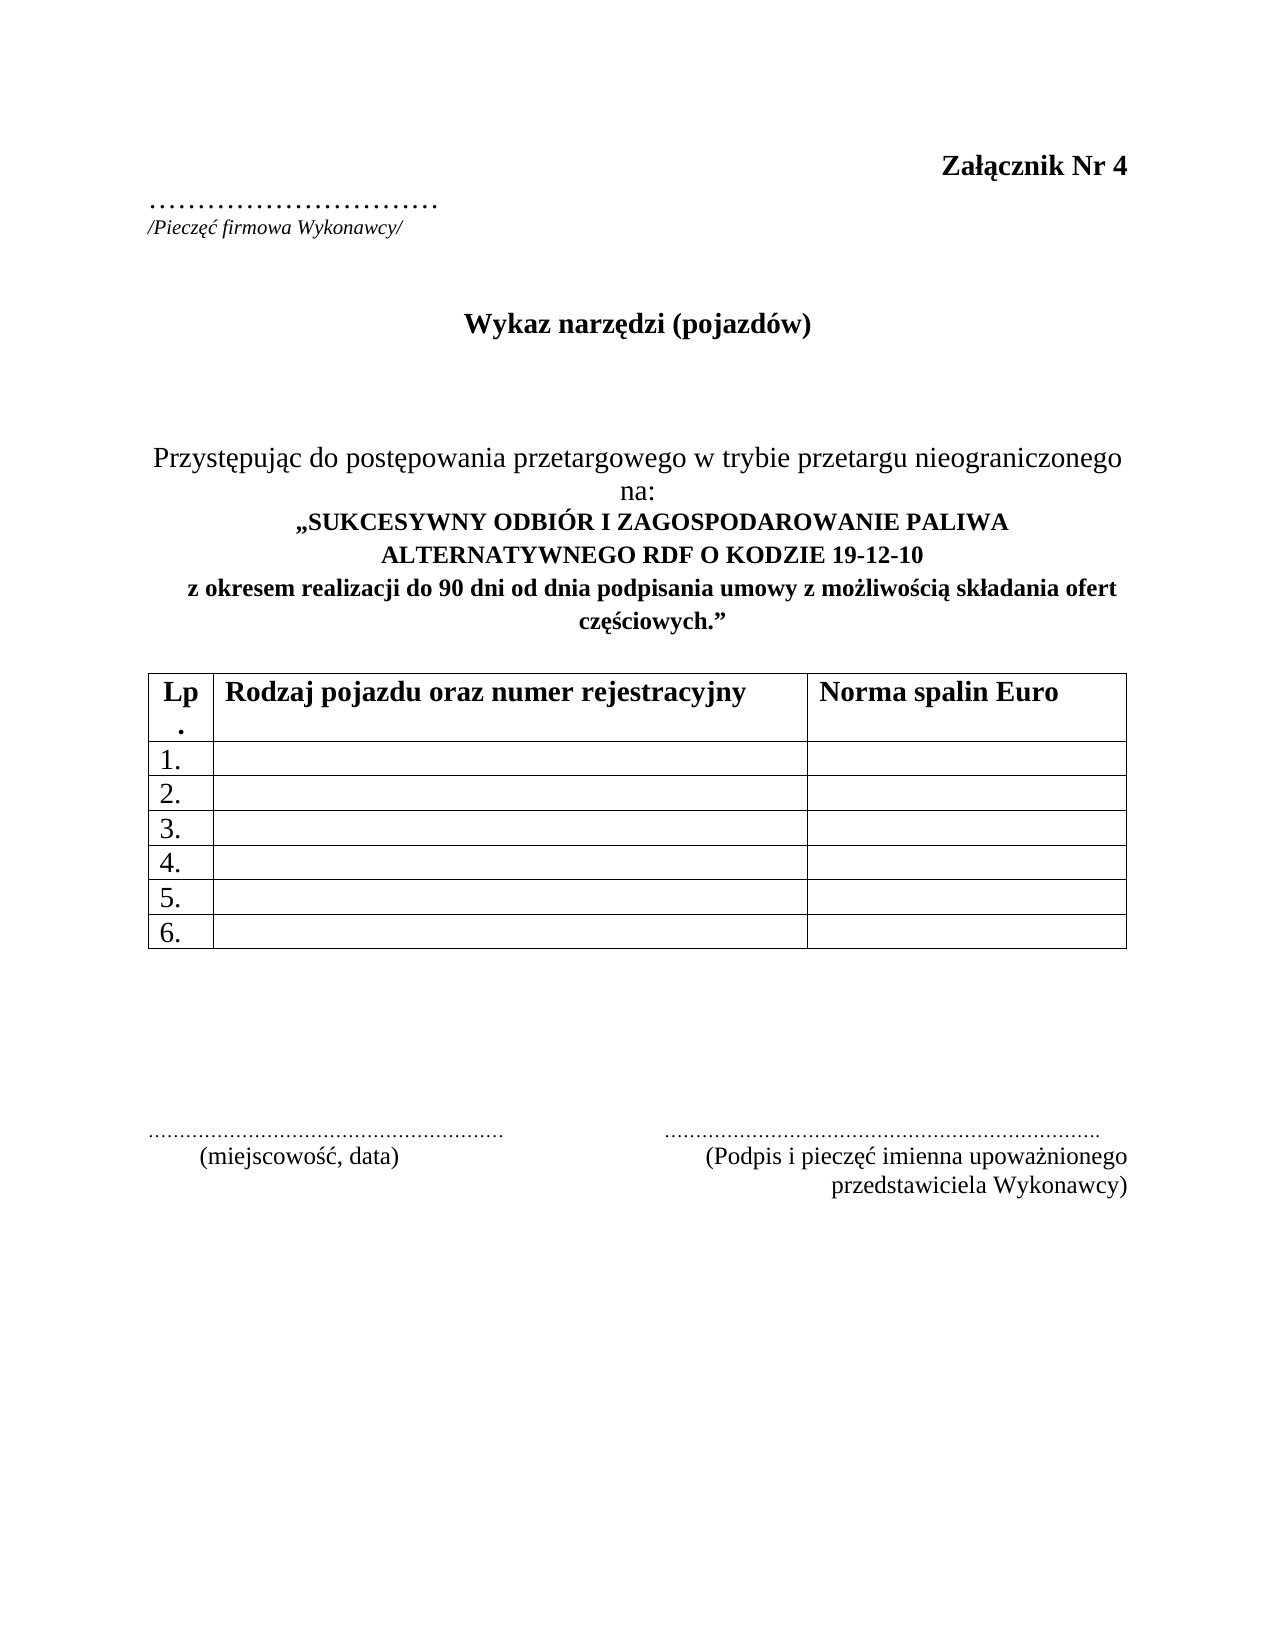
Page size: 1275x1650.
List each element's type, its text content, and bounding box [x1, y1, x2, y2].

text z okresem realizacji do 90 dni od dnia podpisania umowy z możliwością składania ofert częściowych.” [177, 573, 1127, 635]
table_cell [808, 776, 1126, 810]
table_cell 1. [149, 742, 213, 775]
table_cell [808, 742, 1126, 775]
table_cell 5. [149, 880, 213, 914]
text ………………………… [148, 181, 1127, 215]
table_cell [214, 880, 807, 914]
table_header Lp. [149, 674, 213, 741]
table_cell [808, 915, 1126, 948]
table_cell 2. [149, 776, 213, 810]
table_cell [214, 915, 807, 948]
table_cell [808, 846, 1126, 879]
table_header Norma spalin Euro [808, 674, 1126, 741]
text Wykaz narzędzi (pojazdów) [148, 306, 1127, 339]
text (miejscowość, data) (Podpis i pieczęć imienna upoważnionego przedstawiciela Wykonawcy) [148, 1141, 1127, 1198]
subtitle Przystępując do postępowania przetargowego w trybie przetargu nieograniczonego na: [148, 440, 1127, 507]
table_cell [214, 811, 807, 844]
text /Pieczęć firmowa Wykonawcy/ [148, 215, 1127, 239]
table_cell [808, 811, 1126, 844]
text „SUKCESYWNY ODBIÓR I ZAGOSPODAROWANIE PALIWA ALTERNATYWNEGO RDF O KODZIE 19-12-10 [177, 507, 1127, 569]
table_cell 6. [149, 915, 213, 948]
text ………………………………………………… ……………………………………………………………. [148, 1119, 1127, 1141]
text Załącznik Nr 4 [148, 148, 1127, 181]
table_cell 3. [149, 811, 213, 844]
table_cell 4. [149, 846, 213, 879]
table_cell [808, 880, 1126, 914]
table_cell [214, 846, 807, 879]
table_header Rodzaj pojazdu oraz numer rejestracyjny [214, 674, 807, 741]
table_cell [214, 742, 807, 775]
table_cell [214, 776, 807, 810]
